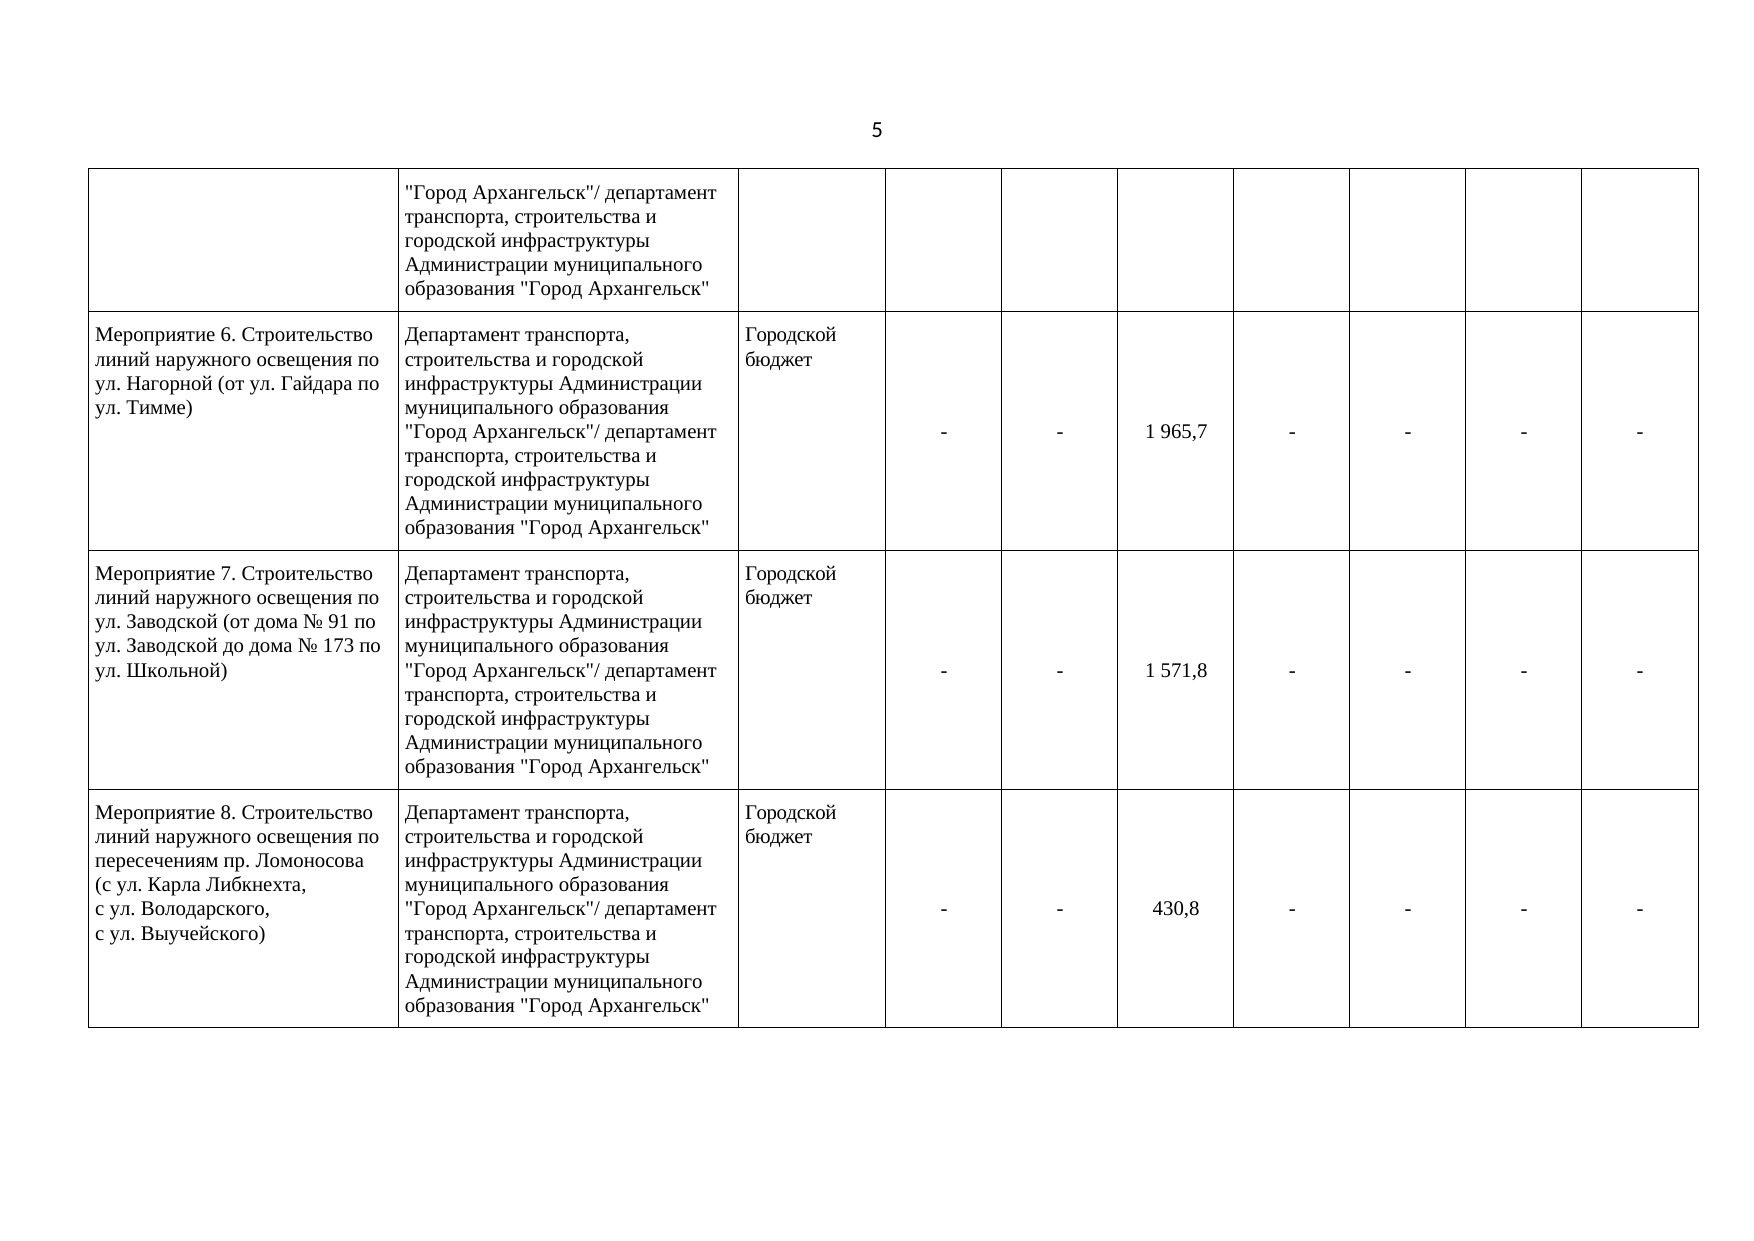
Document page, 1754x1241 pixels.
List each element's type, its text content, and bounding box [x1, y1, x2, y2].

table_cell - [1002, 551, 1117, 788]
table_header [89, 169, 398, 311]
table_cell - [1234, 790, 1349, 1027]
table_cell - [1582, 790, 1698, 1027]
table_cell - [1466, 551, 1581, 788]
table_cell - [886, 312, 1001, 549]
text 5 [118, 115, 1636, 143]
table_cell 430,8 [1118, 790, 1233, 1027]
table_header [1582, 169, 1698, 311]
table_cell Городской бюджет [739, 312, 885, 549]
table_cell 1 965,7 [1118, 312, 1233, 549]
table_cell - [1350, 312, 1465, 549]
table_cell - [1582, 312, 1698, 549]
table_cell - [886, 790, 1001, 1027]
table_header [1002, 169, 1117, 311]
table_header [886, 169, 1001, 311]
table_cell - [1466, 312, 1581, 549]
table_header [739, 169, 885, 311]
table_cell Мероприятие 7. Строительство линий наружного освещения по ул. Заводской (от дома № 91 по ул. Заводской до дома № 173 по ул. Школьной) [89, 551, 398, 788]
table_cell 1 571,8 [1118, 551, 1233, 788]
table_header [1466, 169, 1581, 311]
table_header [1118, 169, 1233, 311]
table_cell Мероприятие 6. Строительство линий наружного освещения по ул. Нагорной (от ул. Гайдара по ул. Тимме) [89, 312, 398, 549]
table_cell - [1002, 312, 1117, 549]
table_cell - [1350, 551, 1465, 788]
table_cell Мероприятие 8. Строительство линий наружного освещения по пересечениям пр. Ломоносова (с ул. Карла Либкнехта, с ул. Володарского, с ул. Выучейского) [89, 790, 398, 1027]
table_cell - [886, 551, 1001, 788]
table_cell Городской бюджет [739, 790, 885, 1027]
table_cell - [1234, 312, 1349, 549]
table_cell - [1466, 790, 1581, 1027]
table_header "Город Архангельск"/ департамент транспорта, строительства и городской инфраструктуры Администрации муниципального образования "Город Архангельск" [399, 169, 738, 311]
table_header [1350, 169, 1465, 311]
table_cell - [1350, 790, 1465, 1027]
table_header [1234, 169, 1349, 311]
table_cell Городской бюджет [739, 551, 885, 788]
table_cell - [1234, 551, 1349, 788]
table_cell - [1002, 790, 1117, 1027]
table_cell - [1582, 551, 1698, 788]
